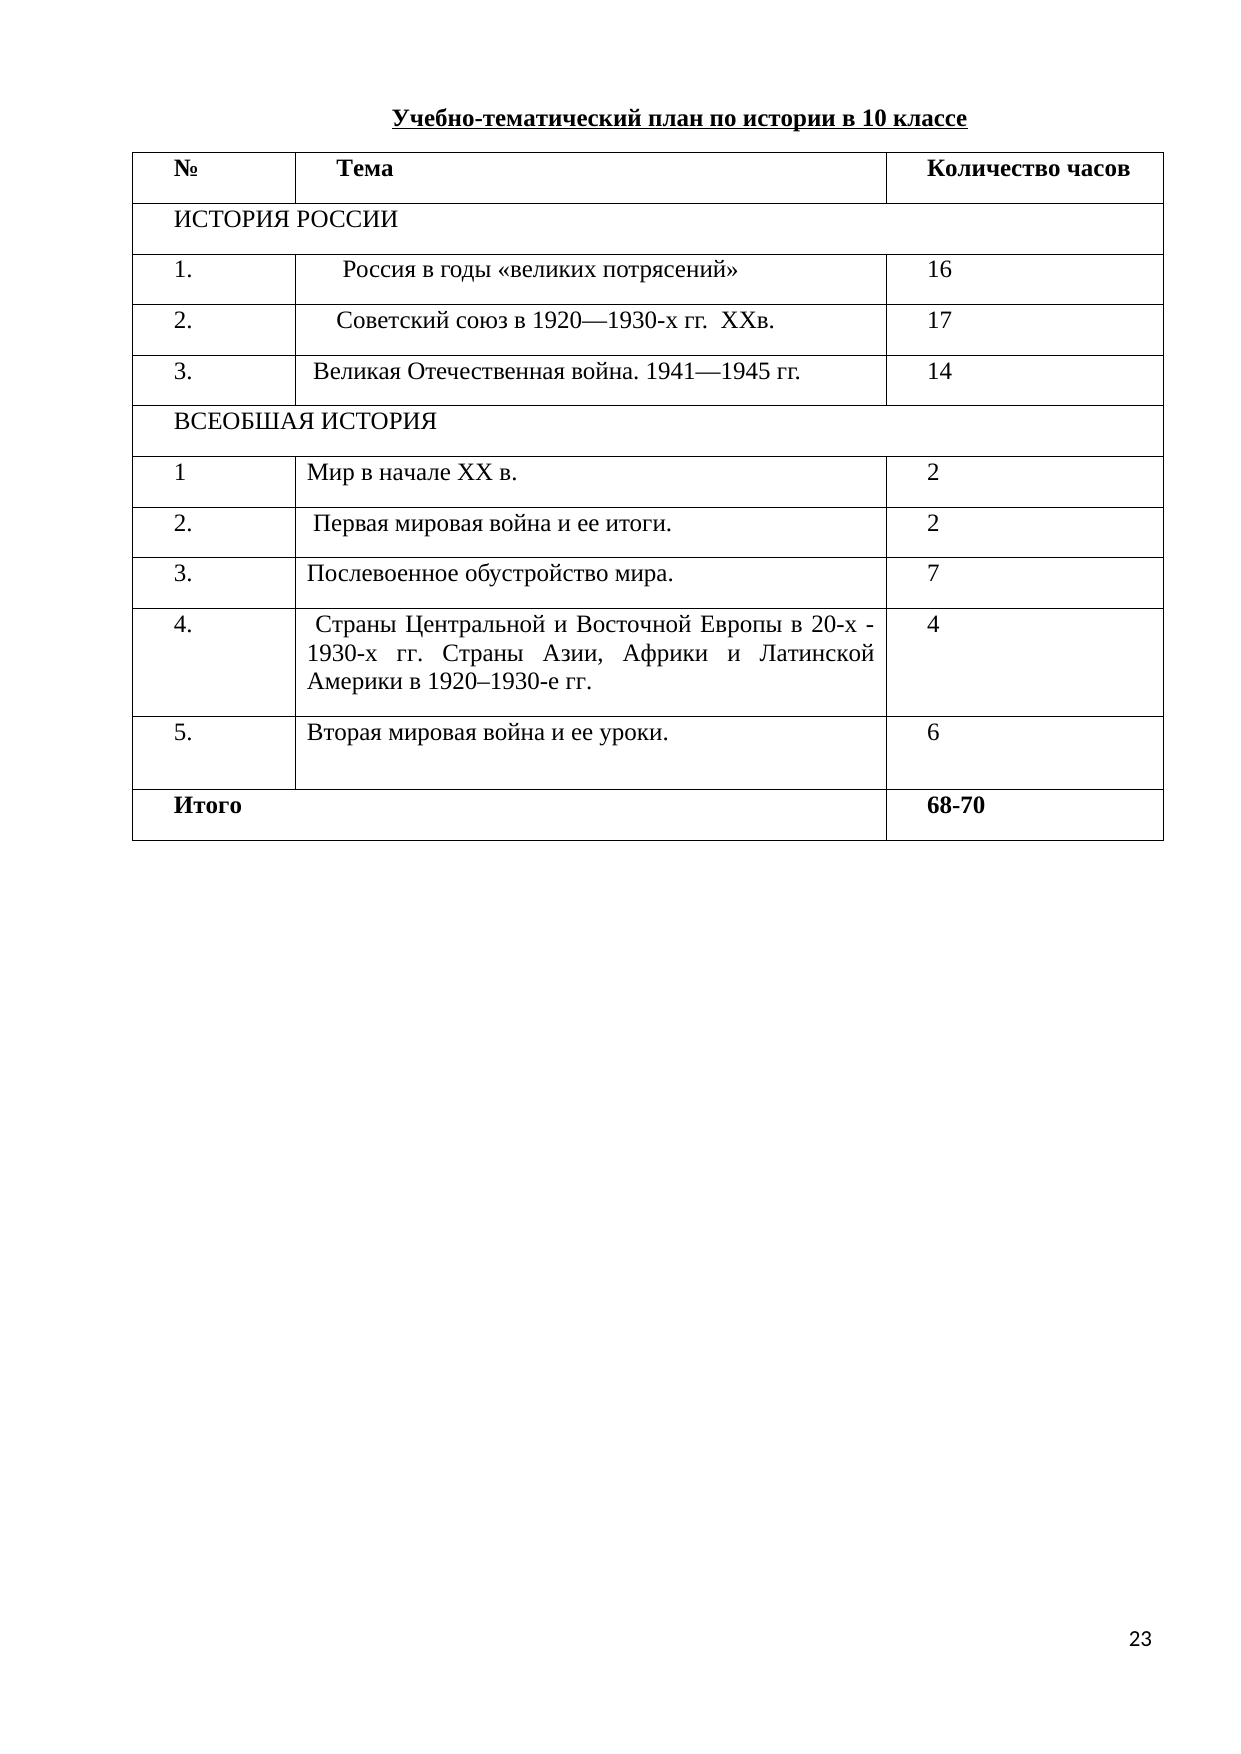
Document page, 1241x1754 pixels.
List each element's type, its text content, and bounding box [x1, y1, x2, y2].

text Учебно-тематический план по истории в 10 классе [177, 103, 1152, 131]
table_cell ИСТОРИЯ РОССИИ [133, 204, 1163, 253]
table_cell 3. [133, 558, 295, 608]
table_cell 16 [887, 255, 1163, 304]
table_cell 2. [133, 305, 295, 355]
table_cell 2. [133, 508, 295, 557]
table_cell 4 [887, 609, 1163, 716]
table_cell Россия в годы «великих потрясений» [296, 255, 886, 304]
table_cell 2 [887, 508, 1163, 557]
table_cell 5. [133, 717, 295, 789]
table_cell Советский союз в 1920—1930-х гг. ХХв. [296, 305, 886, 355]
table_cell 68-70 [887, 790, 1163, 840]
table_cell 3. [133, 356, 295, 405]
table_cell 1 [133, 457, 295, 507]
table_cell Вторая мировая война и ее уроки. [296, 717, 886, 789]
table_header Тема [296, 153, 886, 203]
table_header № [133, 153, 295, 203]
table_cell Послевоенное обустройство мира. [296, 558, 886, 608]
table_cell 2 [887, 457, 1163, 507]
table_cell Великая Отечественная война. 1941—1945 гг. [296, 356, 886, 405]
table_cell 14 [887, 356, 1163, 405]
table_cell 1. [133, 255, 295, 304]
table_cell ВСЕОБШАЯ ИСТОРИЯ [133, 406, 1163, 456]
table_cell 4. [133, 609, 295, 716]
table_cell 6 [887, 717, 1163, 789]
table_cell Страны Центральной и Восточной Европы в 20-х - 1930-х гг. Страны Азии, Африки и Латинской Америки в 1920–1930-е гг. [296, 609, 886, 716]
table_cell 17 [887, 305, 1163, 355]
table_cell Итого [133, 790, 886, 840]
table_cell 7 [887, 558, 1163, 608]
table_header Количество часов [887, 153, 1163, 203]
table_cell Первая мировая война и ее итоги. [296, 508, 886, 557]
table_cell Мир в начале ХХ в. [296, 457, 886, 507]
